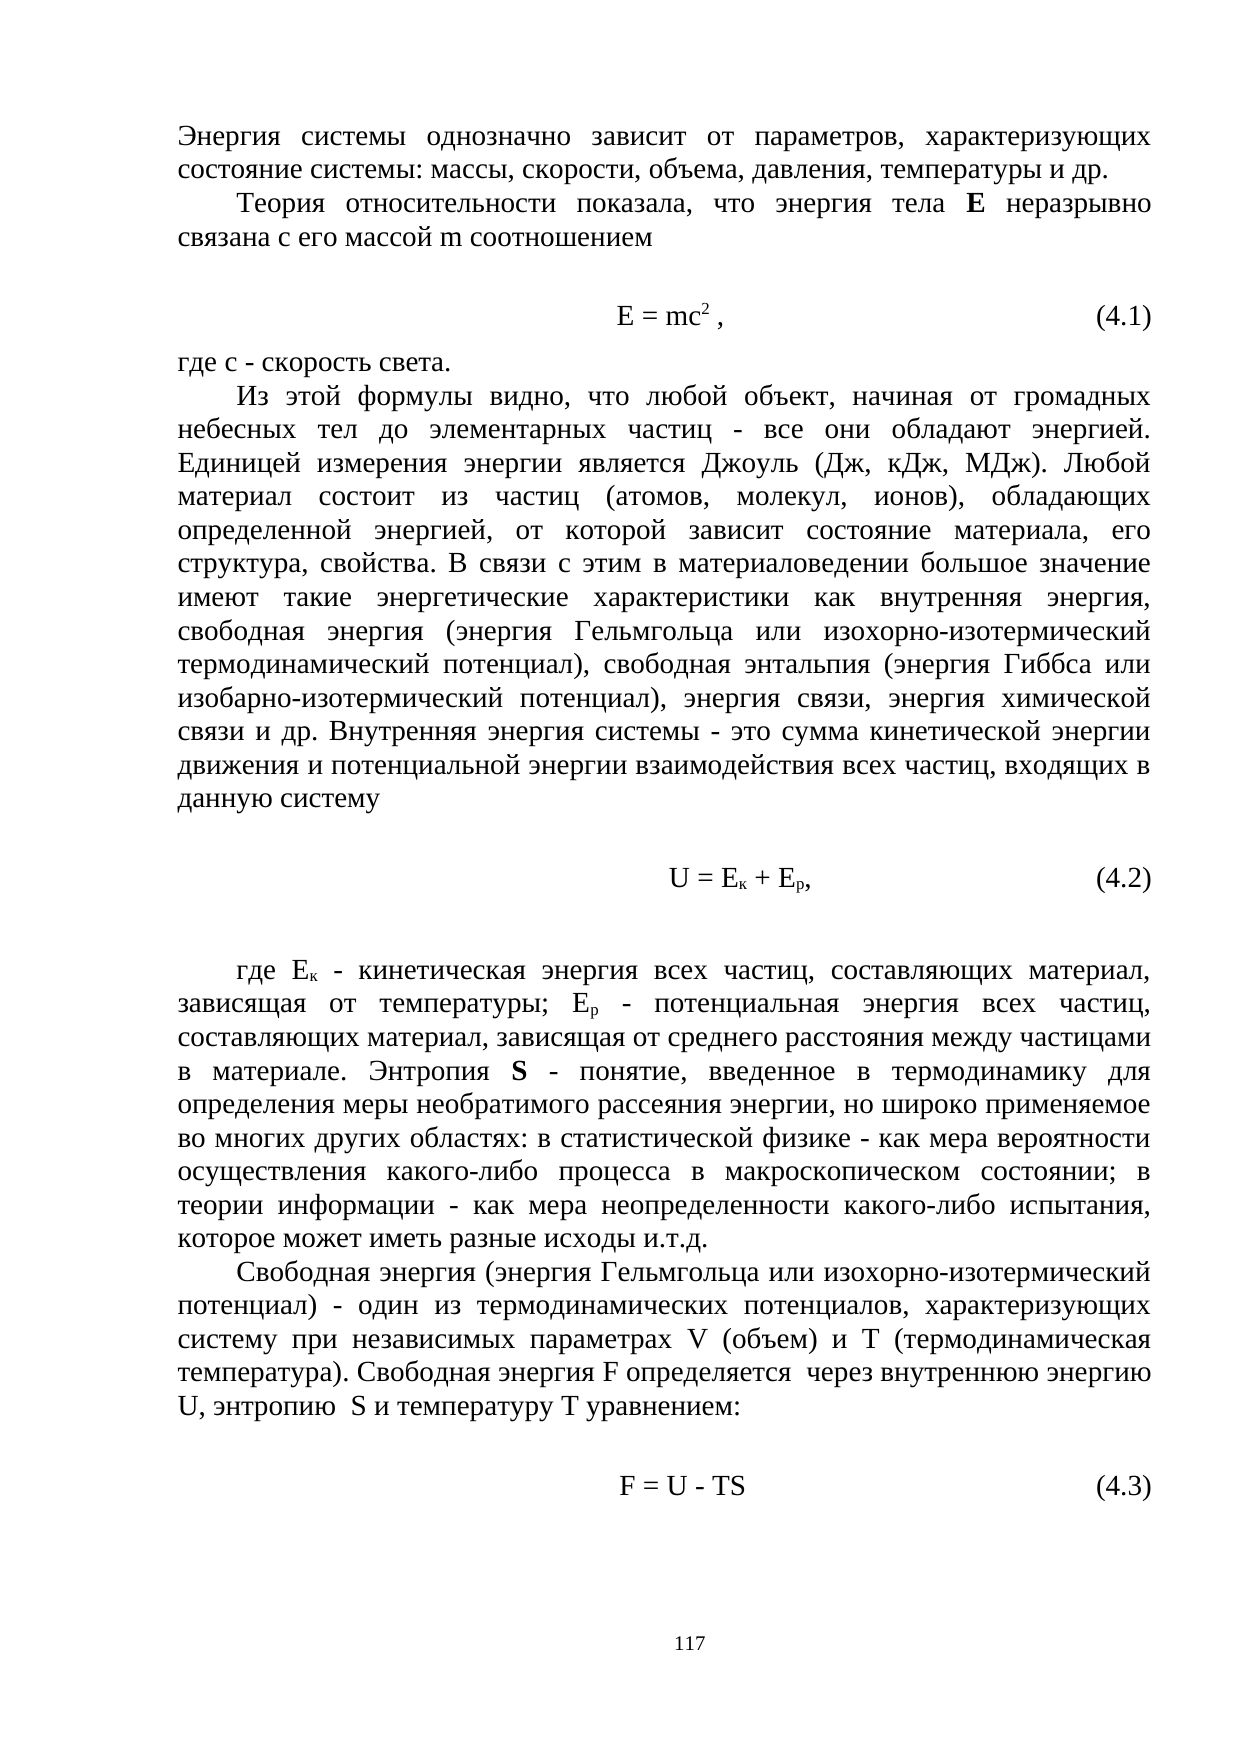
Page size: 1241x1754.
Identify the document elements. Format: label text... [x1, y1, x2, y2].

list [177, 118, 1152, 185]
text Из этой формулы видно, что любой объект, начиная от громадных небесных тел до элементарных частиц - все они обладают энергией. Единицей измерения энергии является Джоуль (Дж, кДж, МДж). Любой материал состоит из частиц (атомов, молекул, ионов), обладающих определенной энергией, от которой зависит состояние материала, его структура, свойства. В связи с этим в материаловедении большое значение имеют такие энергетические характеристики как внутренняя энергия, свободная энергия (энергия Гельмгольца или изохорно-изотермический термодинамический потенциал), свободная энтальпия (энергия Гиббса или изобарно-изотермический потенциал), энергия связи, энергия химической связи и др. Внутренняя энергия системы - это сумма кинетической энергии движения и потенциальной энергии взаимодействия всех частиц, входящих в данную систему [177, 378, 1152, 814]
text E = mc2 , (4.1) [177, 298, 1152, 332]
text U = Ек + Ер, (4.2) [177, 860, 1152, 893]
text F = U - TS (4.3) [177, 1468, 1152, 1501]
text где с - скорость света. [177, 344, 1152, 378]
text Свободная энергия (энергия Гельмгольца или изохорно-изотермический потенциал) - один из термодинамических потенциалов, характеризующих систему при независимых параметрах V (объем) и Т (термодинамическая температура). Свободная энергия F определяется через внутреннюю энергию U, энтропию S и температуру Т уравнением: [177, 1254, 1152, 1422]
text Теория относительности показала, что энергия тела Е неразрывно связана с его массой m соотношением [177, 185, 1152, 252]
text где Ек - кинетическая энергия всех частиц, составляющих материал, зависящая от температуры; Ер - потенциальная энергия всех частиц, составляющих материал, зависящая от среднего расстояния между частицами в материале. Энтропия S - понятие, введенное в термодинамику для определения меры необратимого рассеяния энергии, но широко применяемое во многих других областях: в статистической физике - как мера вероятности осуществления какого-либо процесса в макроскопическом состоянии; в теории информации - как мера неопределенности какого-либо испытания, которое может иметь разные исходы и.т.д. [177, 952, 1152, 1254]
